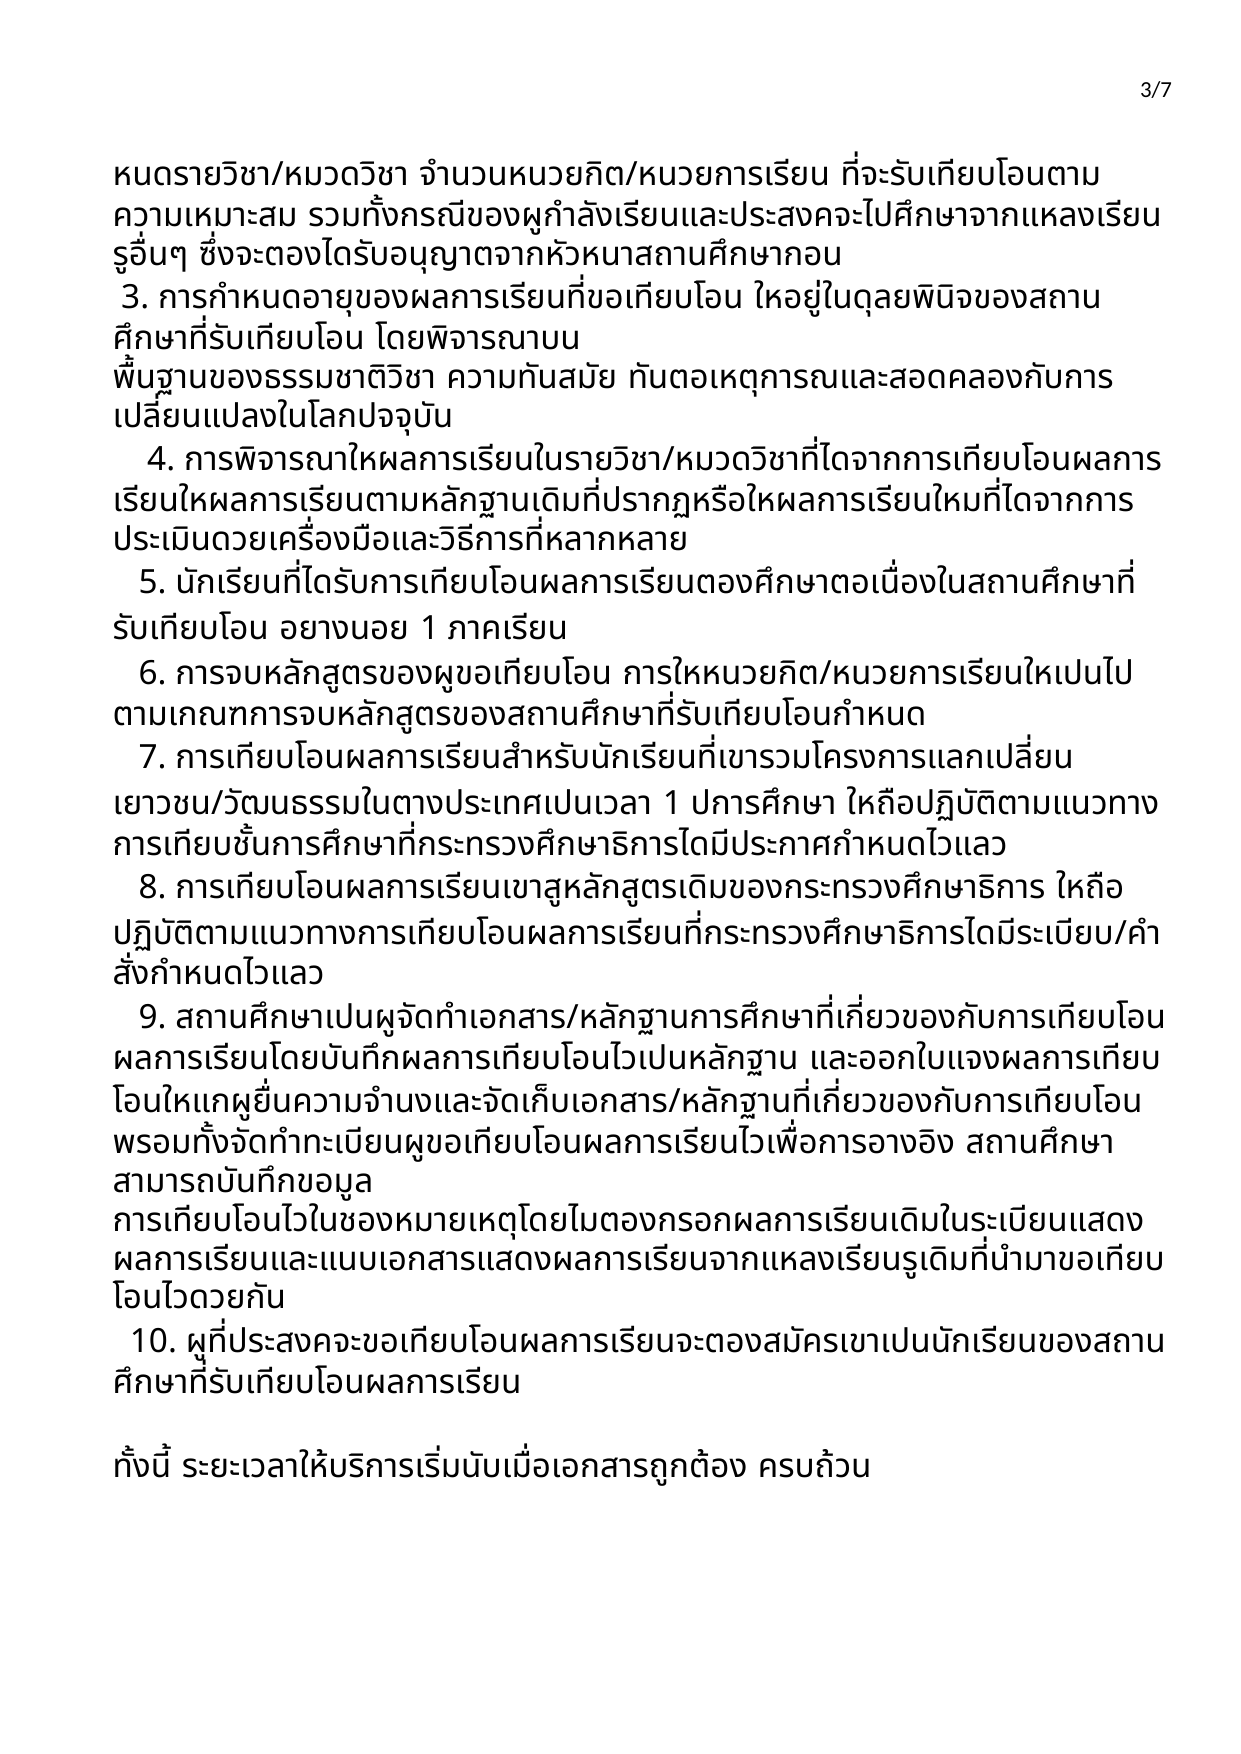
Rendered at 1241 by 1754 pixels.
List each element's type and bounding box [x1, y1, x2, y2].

text [112, 150, 1172, 1513]
